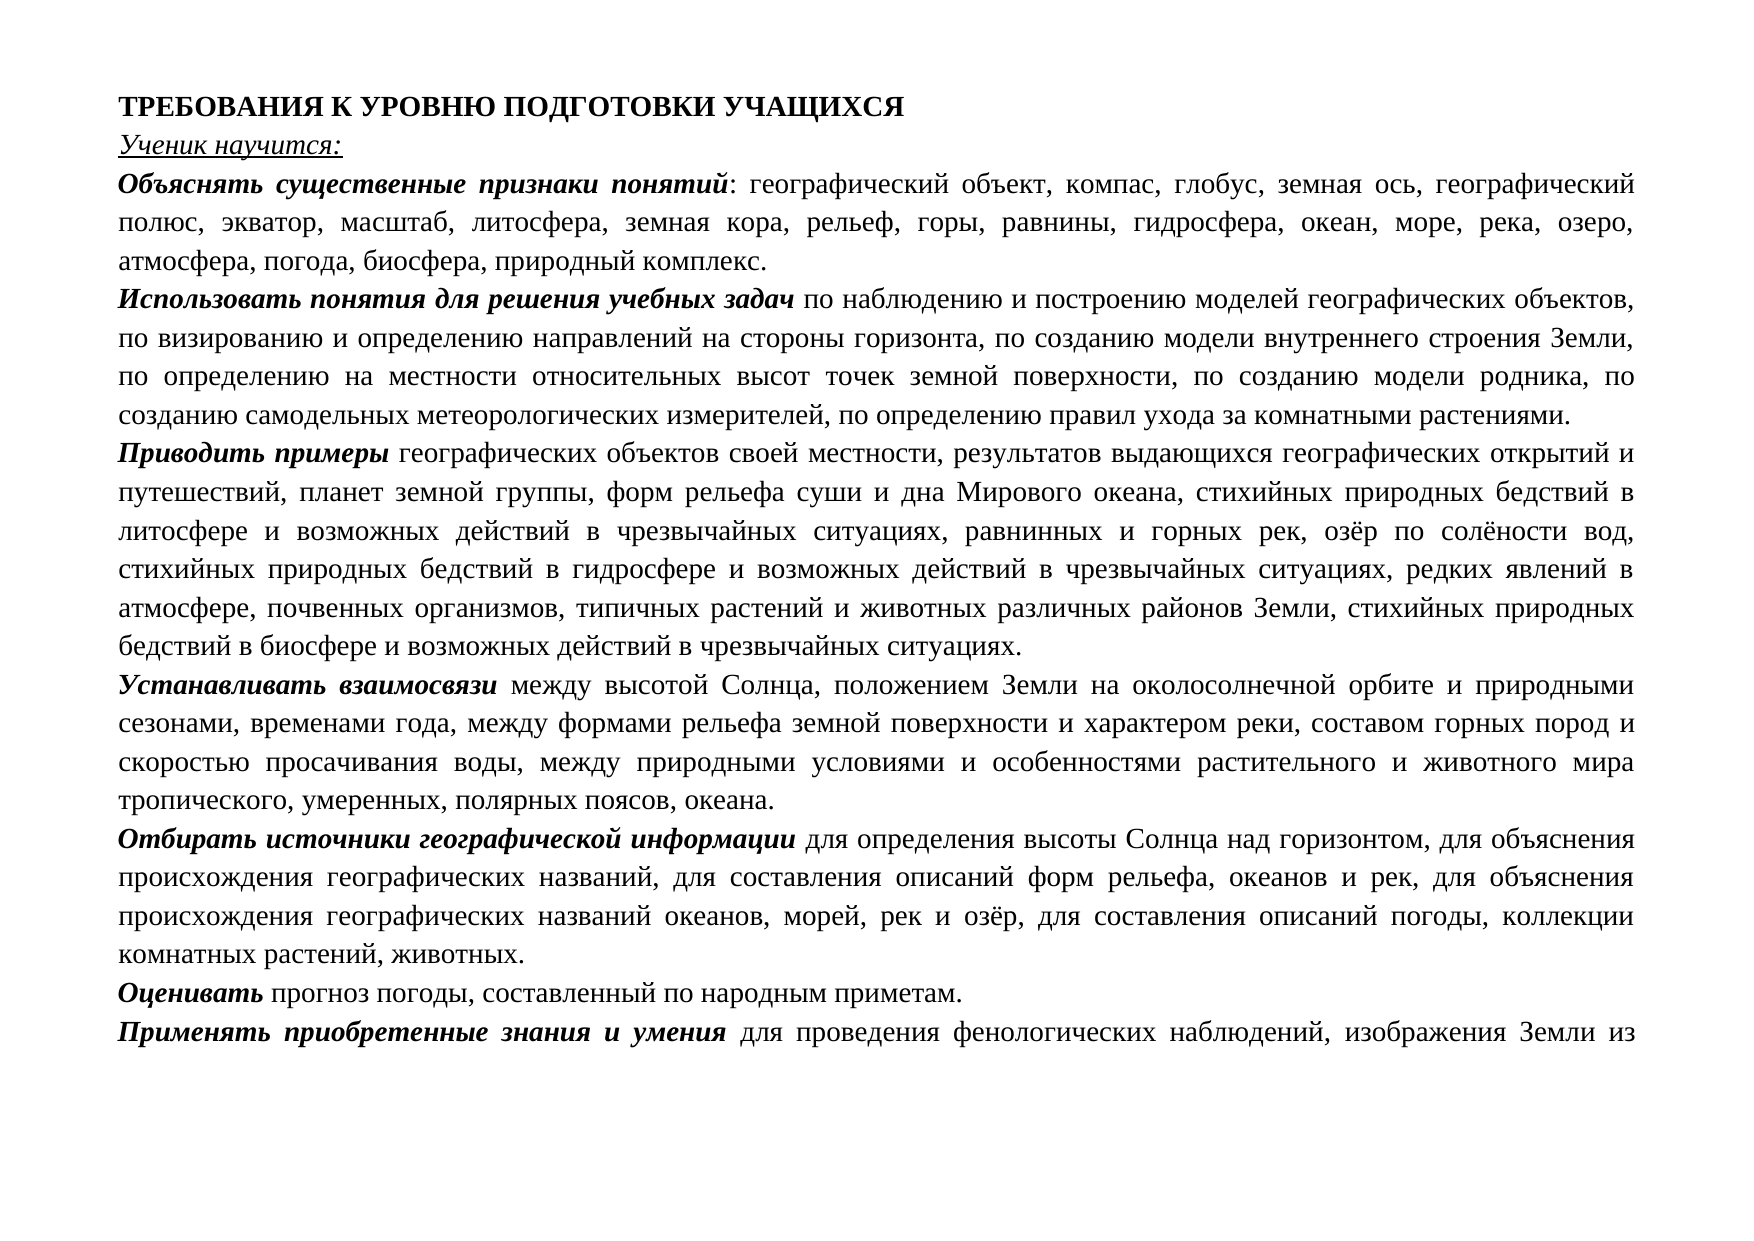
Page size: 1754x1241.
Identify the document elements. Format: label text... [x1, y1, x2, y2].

text Объяснять существенные признаки понятий: географический объект, компас, глобус, земная ось, географический полюс, экватор, масштаб, литосфера, земная кора, рельеф, горы, равнины, гидросфера, океан, море, река, озеро, атмосфера, погода, биосфера, природный комплекс. [117, 166, 1636, 276]
text Устанавливать взаимосвязи между высотой Солнца, положением Земли на околосолнечной орбите и природными сезонами, временами года, между формами рельефа земной поверхности и характером реки, составом горных пород и скоростью просачивания воды, между природными условиями и особенностями растительного и животного мира тропического, умеренных, полярных поясов, океана. [117, 667, 1636, 816]
text ТРЕБОВАНИЯ К УРОВНЮ ПОДГОТОВКИ УЧАЩИХСЯ [118, 89, 1636, 122]
text Использовать понятия для решения учебных задач по наблюдению и построению моделей географических объектов, по визированию и определению направлений на стороны горизонта, по созданию модели внутреннего строения Земли, по определению на местности относительных высот точек земной поверхности, по созданию модели родника, по созданию самодельных метеорологических измерителей, по определению правил ухода за комнатными растениями. [117, 281, 1636, 431]
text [117, 1014, 1636, 1047]
text Отбирать источники географической информации для определения высоты Солнца над горизонтом, для объяснения происхождения географических названий, для составления описаний форм рельефа, океанов и рек, для объяснения происхождения географических названий океанов, морей, рек и озёр, для составления описаний погоды, коллекции комнатных растений, животных. [117, 821, 1636, 970]
text Оценивать прогноз погоды, составленный по народным приметам. [117, 975, 1636, 1009]
text Ученик научится: [118, 127, 1636, 161]
text Приводить примеры географических объектов своей местности, результатов выдающихся географических открытий и путешествий, планет земной группы, форм рельефа суши и дна Мирового океана, стихийных природных бедствий в литосфере и возможных действий в чрезвычайных ситуациях, равнинных и горных рек, озёр по солёности вод, стихийных природных бедствий в гидросфере и возможных действий в чрезвычайных ситуациях, редких явлений в атмосфере, почвенных организмов, типичных растений и животных различных районов Земли, стихийных природных бедствий в биосфере и возможных действий в чрезвычайных ситуациях. [117, 436, 1636, 662]
